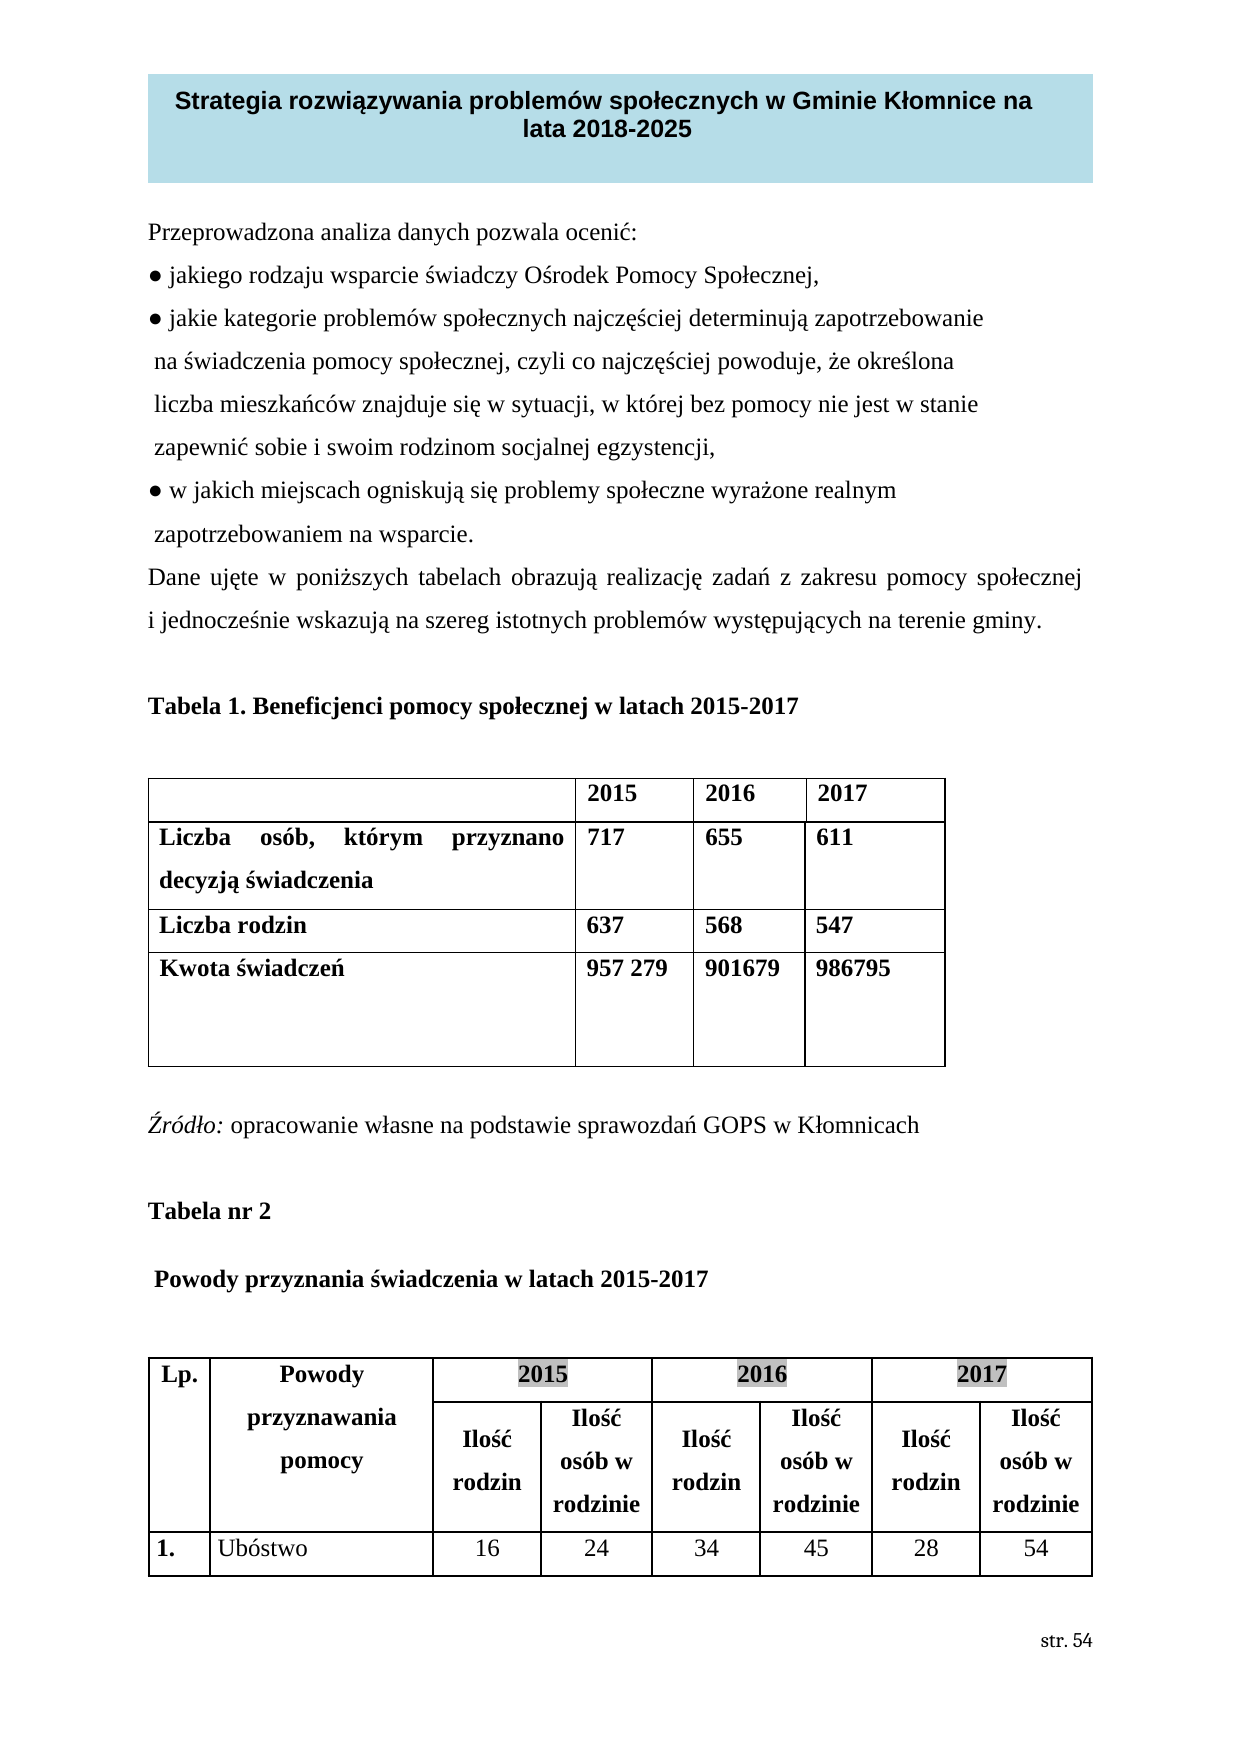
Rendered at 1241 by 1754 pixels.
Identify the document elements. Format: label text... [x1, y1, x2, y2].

text liczba mieszkańców znajduje się w sytuacji, w której bez pomocy nie jest w stanie [148, 389, 1093, 418]
table_cell Ilość osób w rodzinie [981, 1403, 1091, 1531]
table_header 2015 [434, 1359, 651, 1401]
text Tabela nr 2 [148, 1196, 1093, 1225]
text Dane ujęte w poniższych tabelach obrazują realizację zadań z zakresu pomocy społecznej i jednocześnie wskazują na szereg istotnych problemów występujących na terenie gminy. [148, 562, 1093, 634]
text Powody przyznania świadczenia w latach 2015-2017 [148, 1264, 1093, 1293]
table_cell 986795 [806, 953, 944, 1066]
table_cell 717 [576, 823, 693, 909]
table_header 2017 [873, 1359, 1091, 1401]
table_header 2016 [653, 1359, 871, 1401]
table_cell Ilość rodzin [873, 1403, 979, 1531]
table_cell Ilość osób w rodzinie [761, 1403, 871, 1531]
text ● jakie kategorie problemów społecznych najczęściej determinują zapotrzebowanie [148, 303, 1093, 332]
table_cell Ilość osób w rodzinie [542, 1403, 651, 1531]
text zapotrzebowaniem na wsparcie. [148, 519, 1093, 547]
table_cell 568 [694, 910, 804, 952]
text Przeprowadzona analiza danych pozwala ocenić: [148, 217, 1093, 246]
table_header Powody przyznawania pomocy [211, 1359, 432, 1531]
table_cell 45 [761, 1533, 871, 1575]
table_cell Ubóstwo [211, 1533, 432, 1575]
text zapewnić sobie i swoim rodzinom socjalnej egzystencji, [148, 432, 1093, 461]
table_cell 1. [150, 1533, 209, 1575]
table_cell 28 [873, 1533, 979, 1575]
text na świadczenia pomocy społecznej, czyli co najczęściej powoduje, że określona [148, 346, 1093, 375]
table_header 2017 [807, 779, 944, 821]
table_cell 611 [806, 823, 944, 909]
table_cell 34 [653, 1533, 759, 1575]
table_cell 54 [981, 1533, 1091, 1575]
table_cell Kwota świadczeń [149, 953, 575, 1066]
table_cell Liczba rodzin [149, 910, 575, 952]
table_cell 901679 [694, 953, 804, 1066]
table_cell 655 [694, 823, 804, 909]
table_cell Ilość rodzin [434, 1403, 540, 1531]
table_cell 16 [434, 1533, 540, 1575]
text ● w jakich miejscach ogniskują się problemy społeczne wyrażone realnym [148, 476, 1093, 504]
table_header [149, 779, 575, 821]
text ● jakiego rodzaju wsparcie świadczy Ośrodek Pomocy Społecznej, [148, 260, 1093, 289]
table_cell Liczba osób, którym przyznano decyzją świadczenia [149, 823, 575, 909]
table_cell Ilość rodzin [653, 1403, 759, 1531]
table_cell 957 279 [576, 953, 693, 1066]
table_cell 637 [576, 910, 693, 952]
text Źródło: opracowanie własne na podstawie sprawozdań GOPS w Kłomnicach [148, 1110, 1093, 1138]
table_header Lp. [150, 1359, 209, 1531]
table_cell 24 [542, 1533, 651, 1575]
table_header 2016 [694, 779, 806, 821]
text Tabela 1. Beneficjenci pomocy społecznej w latach 2015-2017 [148, 691, 1093, 720]
table_header 2015 [576, 779, 693, 821]
table_cell 547 [806, 910, 944, 952]
